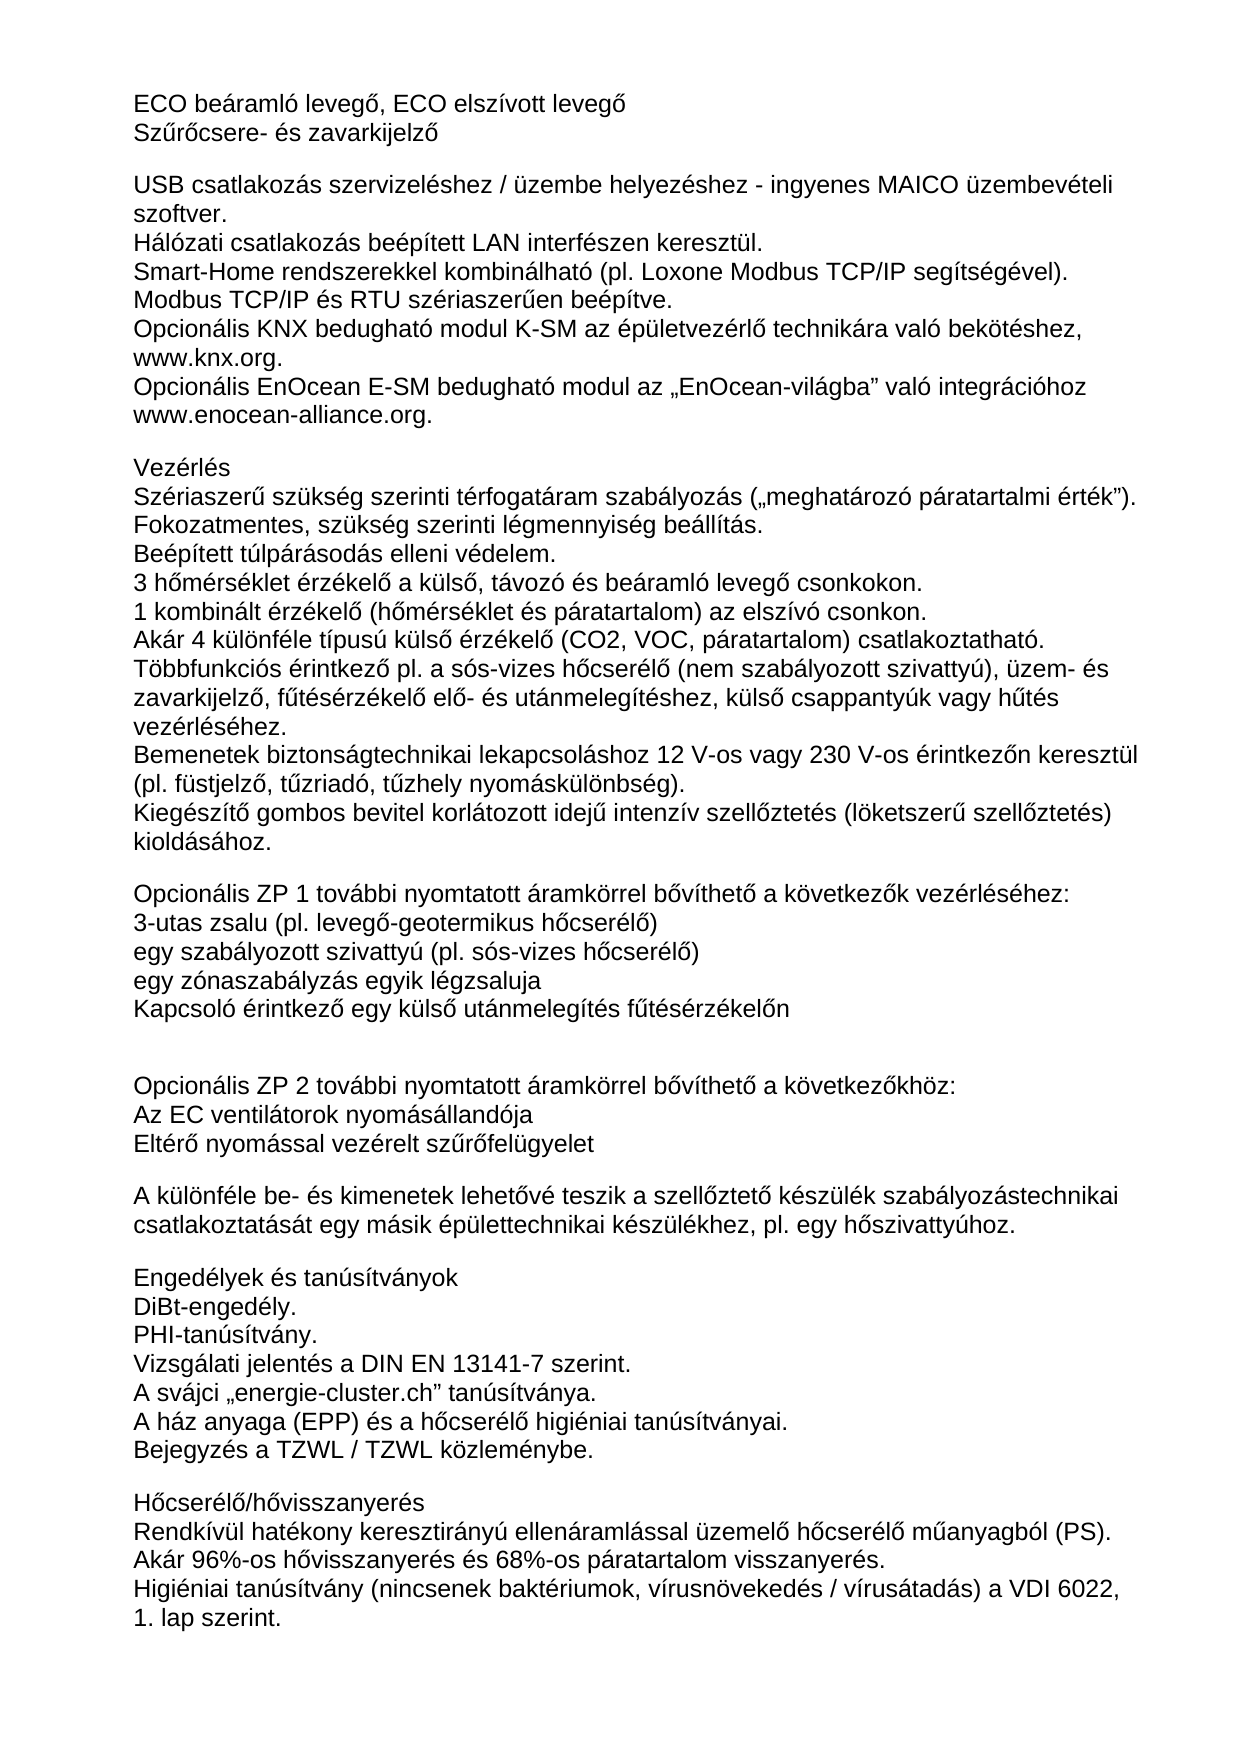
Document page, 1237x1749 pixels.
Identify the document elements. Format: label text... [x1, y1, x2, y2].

text Szűrőcsere- és zavarkijelző [133, 117, 1148, 146]
text Higiéniai tanúsítvány (nincsenek baktériumok, vírusnövekedés / vírusátadás) a VDI 6022, 1. lap szerint. [133, 1574, 1148, 1632]
text Opcionális EnOcean E-SM bedugható modul az „EnOcean-világba” való integrációhoz www.enocean-alliance.org. [133, 371, 1148, 429]
text PHI-tanúsítvány. [133, 1320, 1148, 1349]
text Hálózati csatlakozás beépített LAN interfészen keresztül. [133, 228, 1148, 256]
text Modbus TCP/IP és RTU szériaszerűen beépítve. [133, 285, 1148, 314]
text Szériaszerű szükség szerinti térfogatáram szabályozás („meghatározó páratartalmi érték”). [133, 482, 1148, 510]
text DiBt-engedély. [133, 1291, 1148, 1320]
text ECO beáramló levegő, ECO elszívott levegő [133, 89, 1148, 117]
text Rendkívül hatékony keresztirányú ellenáramlással üzemelő hőcserélő műanyagból (PS). [133, 1517, 1148, 1545]
text Kapcsoló érintkező egy külső utánmelegítés fűtésérzékelőn [133, 994, 1148, 1023]
text USB csatlakozás szervizeléshez / üzembe helyezéshez - ingyenes MAICO üzembevételi szoftver. [133, 170, 1148, 228]
text Kiegészítő gombos bevitel korlátozott idejű intenzív szellőztetés (löketszerű szellőztetés) kioldásához. [133, 798, 1148, 855]
text Az EC ventilátorok nyomásállandója [133, 1100, 1148, 1128]
text A különféle be- és kimenetek lehetővé teszik a szellőztető készülék szabályozástechnikai csatlakoztatását egy másik épülettechnikai készülékhez, pl. egy hőszivattyúhoz. [133, 1181, 1148, 1239]
text A ház anyaga (EPP) és a hőcserélő higiéniai tanúsítványai. [133, 1406, 1148, 1435]
text Opcionális ZP 1 további nyomtatott áramkörrel bővíthető a következők vezérléséhez: [133, 879, 1148, 908]
text Opcionális KNX bedugható modul K-SM az épületvezérlő technikára való bekötéshez, www.knx.org. [133, 314, 1148, 371]
text Vizsgálati jelentés a DIN EN 13141-7 szerint. [133, 1349, 1148, 1378]
text Opcionális ZP 2 további nyomtatott áramkörrel bővíthető a következőkhöz: [133, 1071, 1148, 1100]
text Beépített túlpárásodás elleni védelem. [133, 539, 1148, 568]
text Smart-Home rendszerekkel kombinálható (pl. Loxone Modbus TCP/IP segítségével). [133, 256, 1148, 285]
text Engedélyek és tanúsítványok [133, 1263, 1148, 1291]
text Többfunkciós érintkező pl. a sós-vizes hőcserélő (nem szabályozott szivattyú), üzem- és zavarkijelző, fűtésérzékelő elő- és utánmelegítéshez, külső csappantyúk vagy hűtés vezérléséhez. [133, 654, 1148, 740]
text Bejegyzés a TZWL / TZWL közleménybe. [133, 1435, 1148, 1464]
text 3 hőmérséklet érzékelő a külső, távozó és beáramló levegő csonkokon. [133, 568, 1148, 597]
text Akár 96%-os hővisszanyerés és 68%-os páratartalom visszanyerés. [133, 1545, 1148, 1574]
text Hőcserélő/hővisszanyerés [133, 1488, 1148, 1517]
text 3-utas zsalu (pl. levegő-geotermikus hőcserélő) [133, 908, 1148, 937]
text egy szabályozott szivattyú (pl. sós-vizes hőcserélő) [133, 937, 1148, 966]
text Vezérlés [133, 453, 1148, 482]
text Fokozatmentes, szükség szerinti légmennyiség beállítás. [133, 510, 1148, 539]
text Bemenetek biztonságtechnikai lekapcsoláshoz 12 V-os vagy 230 V-os érintkezőn keresztül (pl. füstjelző, tűzriadó, tűzhely nyomáskülönbség). [133, 740, 1148, 798]
text A svájci „energie-cluster.ch” tanúsítványa. [133, 1378, 1148, 1406]
text egy zónaszabályzás egyik légzsaluja [133, 966, 1148, 994]
text 1 kombinált érzékelő (hőmérséklet és páratartalom) az elszívó csonkon. [133, 597, 1148, 625]
text Akár 4 különféle típusú külső érzékelő (CO2, VOC, páratartalom) csatlakoztatható. [133, 625, 1148, 654]
text Eltérő nyomással vezérelt szűrőfelügyelet [133, 1128, 1148, 1157]
